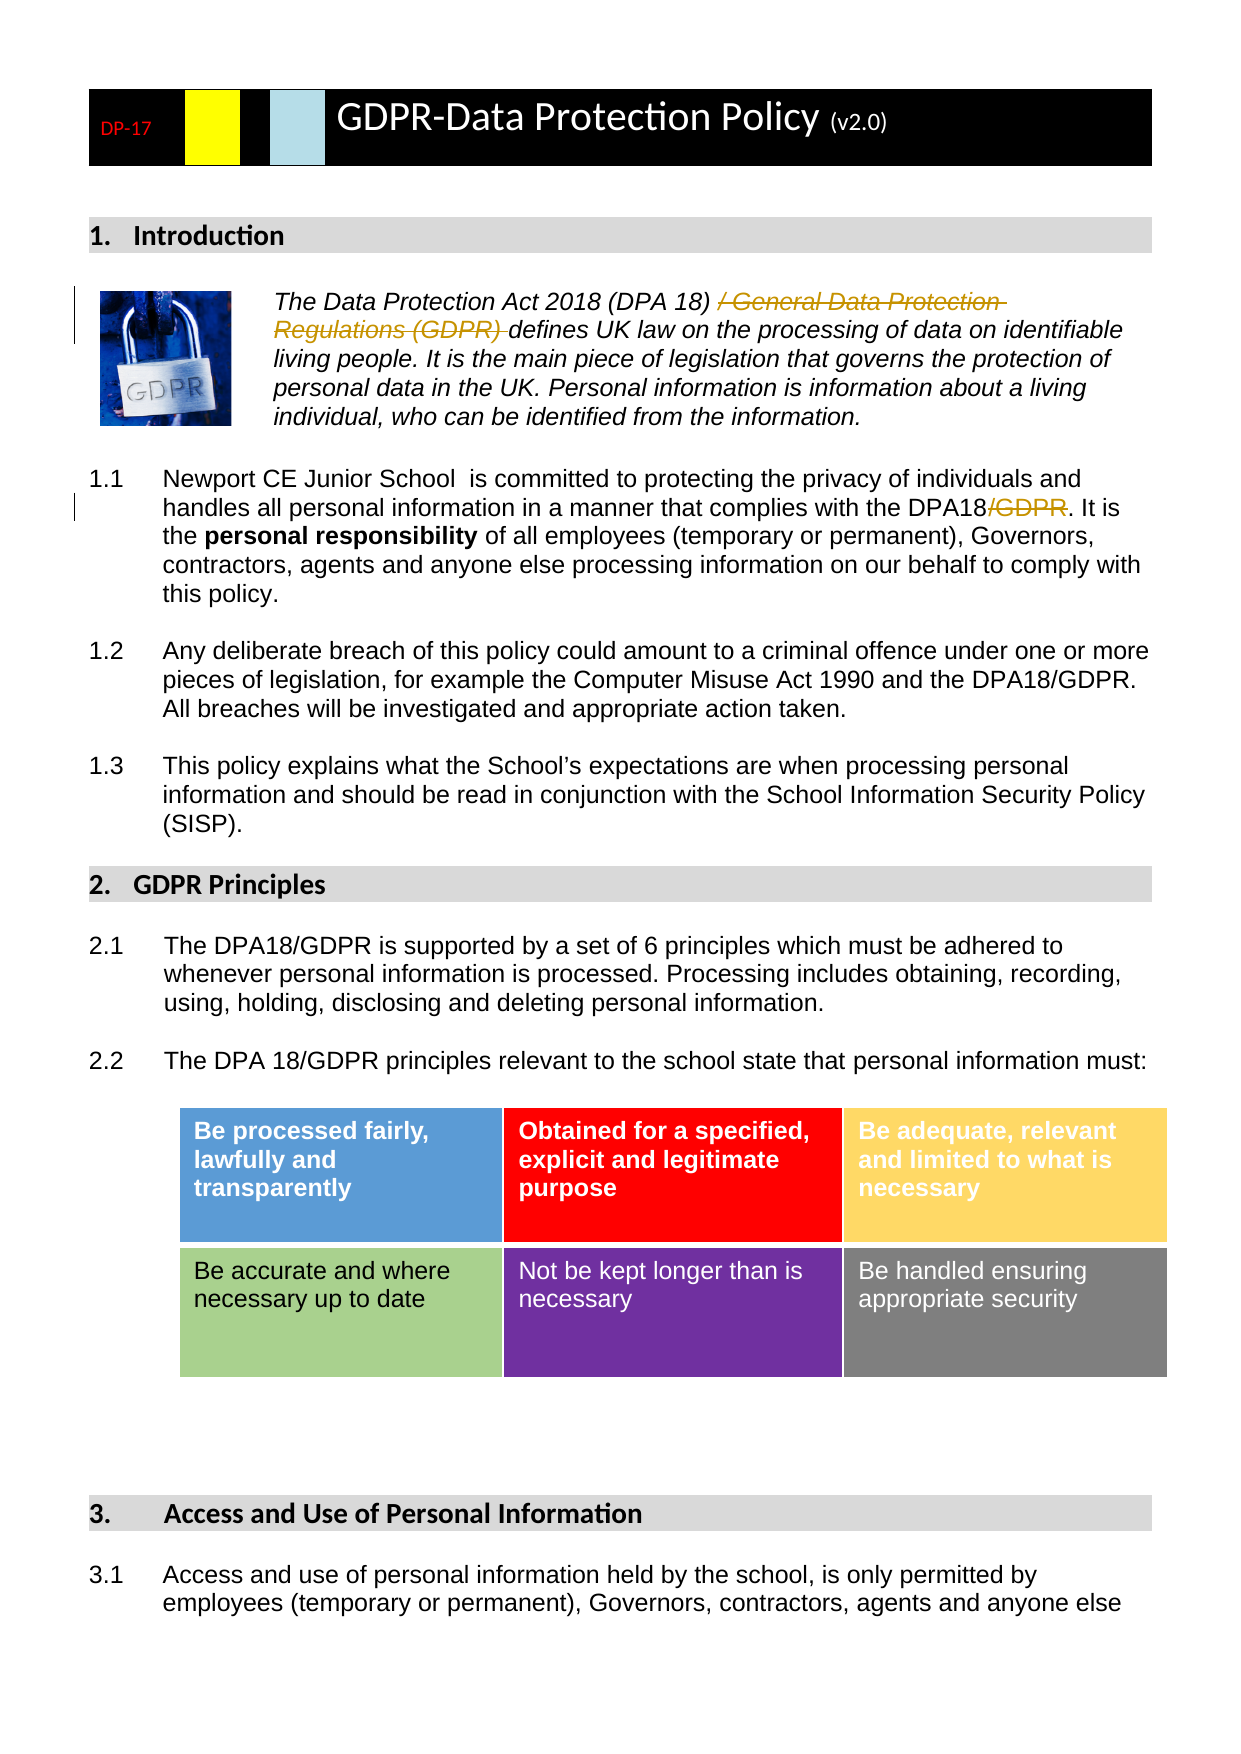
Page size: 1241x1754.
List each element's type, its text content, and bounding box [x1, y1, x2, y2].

text 1.1 Newport CE Junior School is committed to protecting the privacy of individuals and handles all personal information in a manner that complies with the DPA18. It is the personal responsibility of all employees (temporary or permanent), Governors, contractors, agents and anyone else processing information on our behalf to comply with this policy. [89, 464, 1152, 607]
table_cell Not be kept longer than is necessary [504, 1248, 842, 1377]
table_header Be processed fairly, lawfully and transparently [180, 1108, 502, 1242]
table_header The Data Protection Act 2018 (DPA 18) defines UK law on the processing of data on identifiable living people. It is the main piece of legislation that governs the protection of personal data in the UK. Personal information is information about a living individual, who can be identified from the information. [262, 282, 1152, 435]
table_cell Be handled ensuring appropriate security [844, 1248, 1167, 1377]
table_header [270, 90, 325, 165]
list Access and Use of Personal Information [89, 1495, 1152, 1531]
table_header GDPR-Data Protection Policy (v2.0) [326, 90, 1151, 165]
list 2.2 The DPA 18/GDPR principles relevant to the school state that personal information must: [89, 1046, 1152, 1074]
table_header Obtained for a specified, explicit and legitimate purpose [504, 1108, 842, 1242]
table_cell Be accurate and where necessary up to date [180, 1248, 502, 1377]
table_header [89, 282, 262, 435]
table_header Be adequate, relevant and limited to what is necessary [844, 1108, 1167, 1242]
list The DPA18/GDPR is supported by a set of 6 principles which must be adhered to whenever personal information is processed. Processing includes obtaining, recording, using, holding, disclosing and deleting personal information. [89, 931, 1152, 1017]
list Introduction [89, 217, 1152, 253]
table_header DP-17 [90, 90, 184, 165]
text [89, 1559, 1152, 1617]
picture [100, 291, 232, 426]
text 1.2 Any deliberate breach of this policy could amount to a criminal offence under one or more pieces of legislation, for example the Computer Misuse Act 1990 and the DPA18/GDPR. All breaches will be investigated and appropriate action taken. [89, 636, 1152, 722]
table_header [185, 90, 240, 165]
list GDPR Principles [89, 866, 1152, 902]
table_header [241, 90, 269, 165]
text 1.3 This policy explains what the School’s expectations are when processing personal information and should be read in conjunction with the School Information Security Policy (SISP). [89, 751, 1152, 837]
